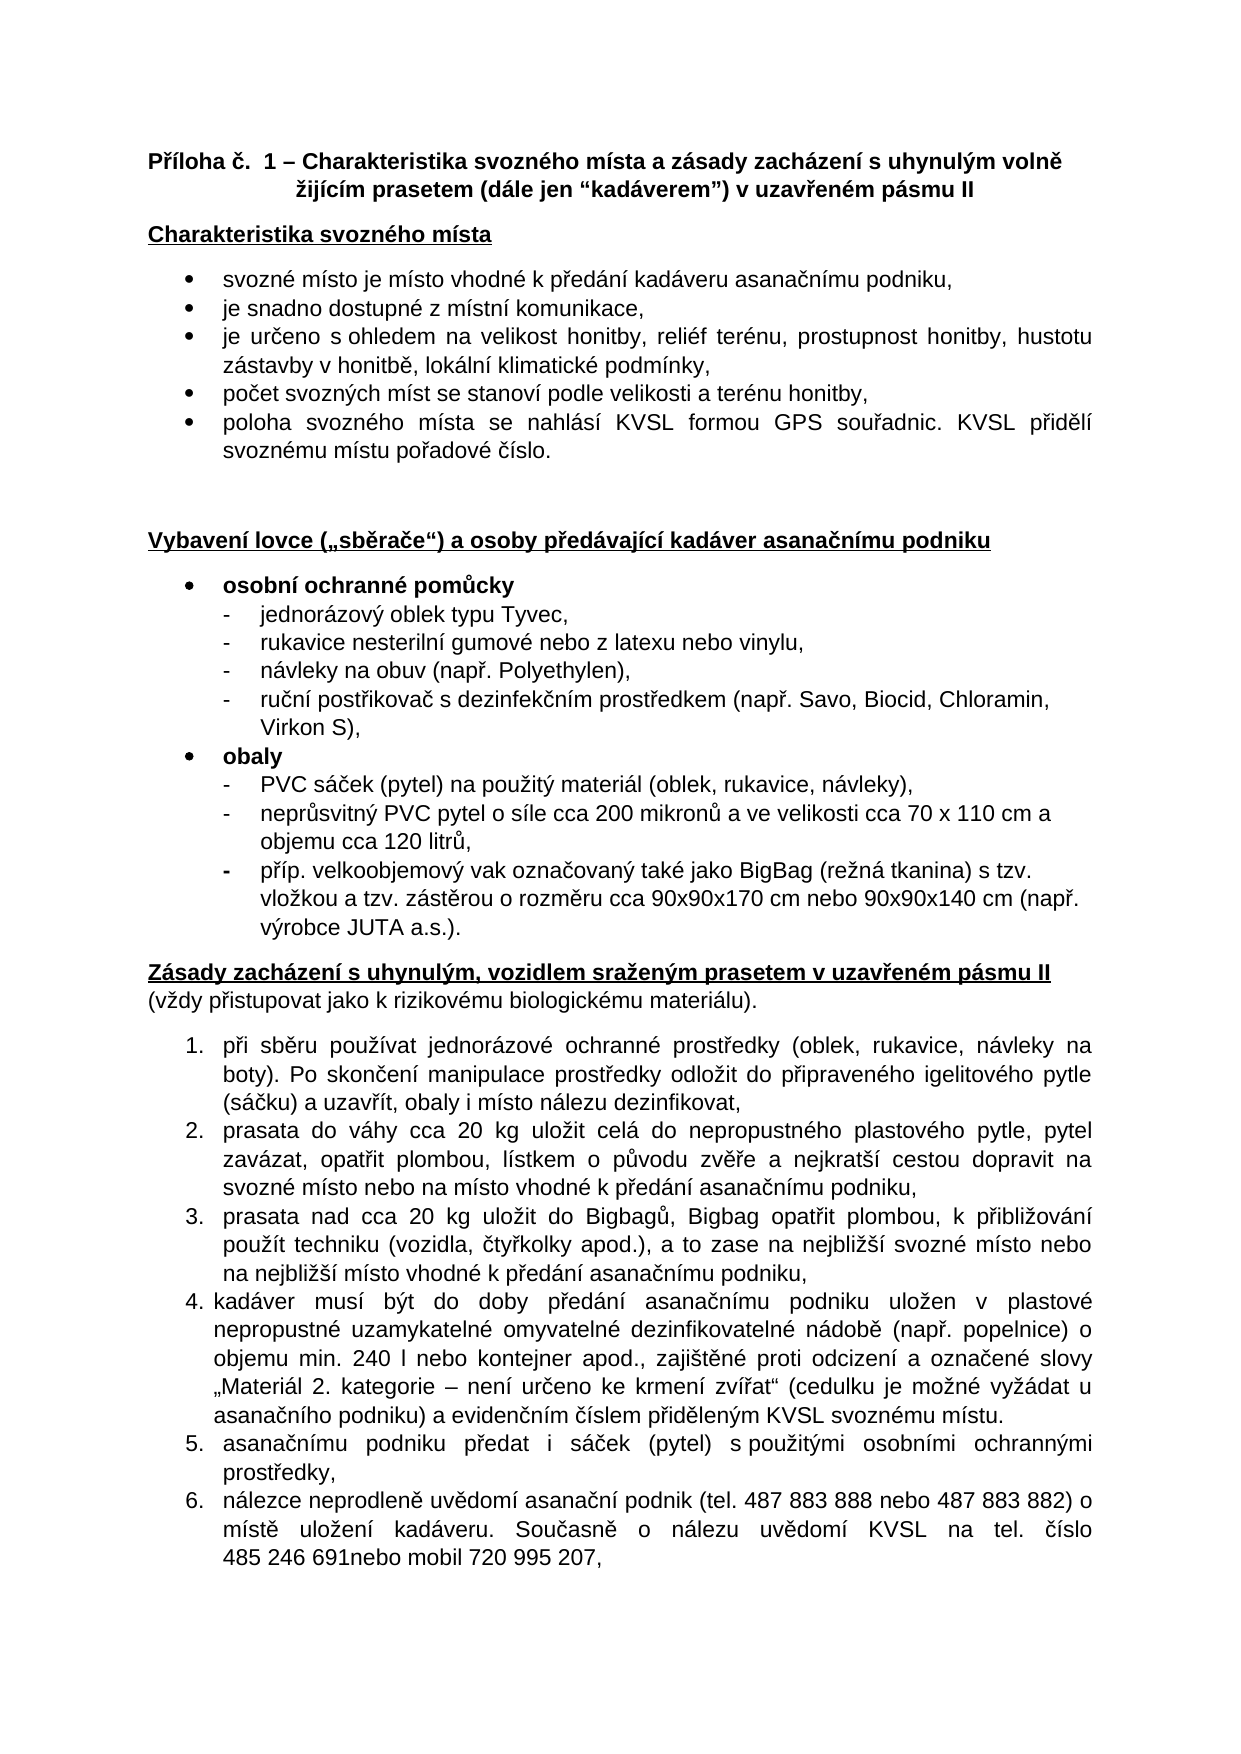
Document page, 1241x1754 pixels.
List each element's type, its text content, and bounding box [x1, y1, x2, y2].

text Zásady zacházení s uhynulým, vozidlem sraženým prasetem v uzavřeném pásmu II (vždy přistupovat jako k rizikovému biologickému materiálu). [148, 958, 1093, 1013]
list ruční postřikovač s dezinfekčním prostředkem (např. Savo, Biocid, Chloramin, Virkon S), [223, 686, 1093, 741]
text Charakteristika svozného místa [148, 221, 1093, 247]
list obaly [185, 743, 1093, 769]
text Příloha č. 1 – Charakteristika svozného místa a zásady zacházení s uhynulým volně žijícím prasetem (dále jen “kadáverem”) v uzavřeném pásmu II [148, 148, 1093, 202]
list příp. velkoobjemový vak označovaný také jako BigBag (režná tkanina) s tzv. vložkou a tzv. zástěrou o rozměru cca 90x90x170 cm nebo 90x90x140 cm (např. výrobce JUTA a.s.). [223, 857, 1093, 940]
list je snadno dostupné z místní komunikace, [185, 295, 1093, 321]
list návleky na obuv (např. Polyethylen), [223, 657, 1093, 684]
list při sběru používat jednorázové ochranné prostředky (oblek, rukavice, návleky na boty). Po skončení manipulace prostředky odložit do připraveného igelitového pytle (sáčku) a uzavřít, obaly i místo nálezu dezinfikovat, [185, 1032, 1093, 1115]
list kadáver musí být do doby předání asanačnímu podniku uložen v plastové nepropustné uzamykatelné omyvatelné dezinfikovatelné nádobě (např. popelnice) o objemu min. 240 l nebo kontejner apod., zajištěné proti odcizení a označené slovy „Materiál 2. kategorie – není určeno ke krmení zvířat“ (cedulku je možné vyžádat u asanačního podniku) a evidenčním číslem přiděleným KVSL svoznému místu. [185, 1288, 1093, 1428]
list počet svozných míst se stanoví podle velikosti a terénu honitby, [185, 380, 1093, 406]
text Vybavení lovce („sběrače“) a osoby předávající kadáver asanačnímu podniku [148, 527, 1093, 553]
list PVC sáček (pytel) na použitý materiál (oblek, rukavice, návleky), [223, 771, 1093, 798]
list neprůsvitný PVC pytel o síle cca 200 mikronů a ve velikosti cca 70 x 110 cm a objemu cca 120 litrů, [223, 800, 1093, 854]
list svozné místo je místo vhodné k předání kadáveru asanačnímu podniku, [185, 266, 1093, 293]
list prasata do váhy cca 20 kg uložit celá do nepropustného plastového pytle, pytel zavázat, opatřit plombou, lístkem o původu zvěře a nejkratší cestou dopravit na svozné místo nebo na místo vhodné k předání asanačnímu podniku, [185, 1117, 1093, 1201]
list poloha svozného místa se nahlásí KVSL formou GPS souřadnic. KVSL přidělí svoznému místu pořadové číslo. [185, 408, 1093, 463]
list jednorázový oblek typu Tyvec, [223, 601, 1093, 627]
list nálezce neprodleně uvědomí asanační podnik (tel. 487 883 888 nebo 487 883 882) o místě uložení kadáveru. Současně o nálezu uvědomí KVSL na tel. číslo 485 246 691nebo mobil 720 995 207, [185, 1487, 1093, 1570]
list je určeno s ohledem na velikost honitby, reliéf terénu, prostupnost honitby, hustotu zástavby v honitbě, lokální klimatické podmínky, [185, 323, 1093, 378]
list prasata nad cca 20 kg uložit do Bigbagů, Bigbag opatřit plombou, k přibližování použít techniku (vozidla, čtyřkolky apod.), a to zase na nejbližší svozné místo nebo na nejbližší místo vhodné k předání asanačnímu podniku, [185, 1203, 1093, 1286]
list osobní ochranné pomůcky [185, 572, 1093, 598]
list rukavice nesterilní gumové nebo z latexu nebo vinylu, [223, 629, 1093, 655]
list asanačnímu podniku předat i sáček (pytel) s použitými osobními ochrannými prostředky, [185, 1430, 1093, 1485]
